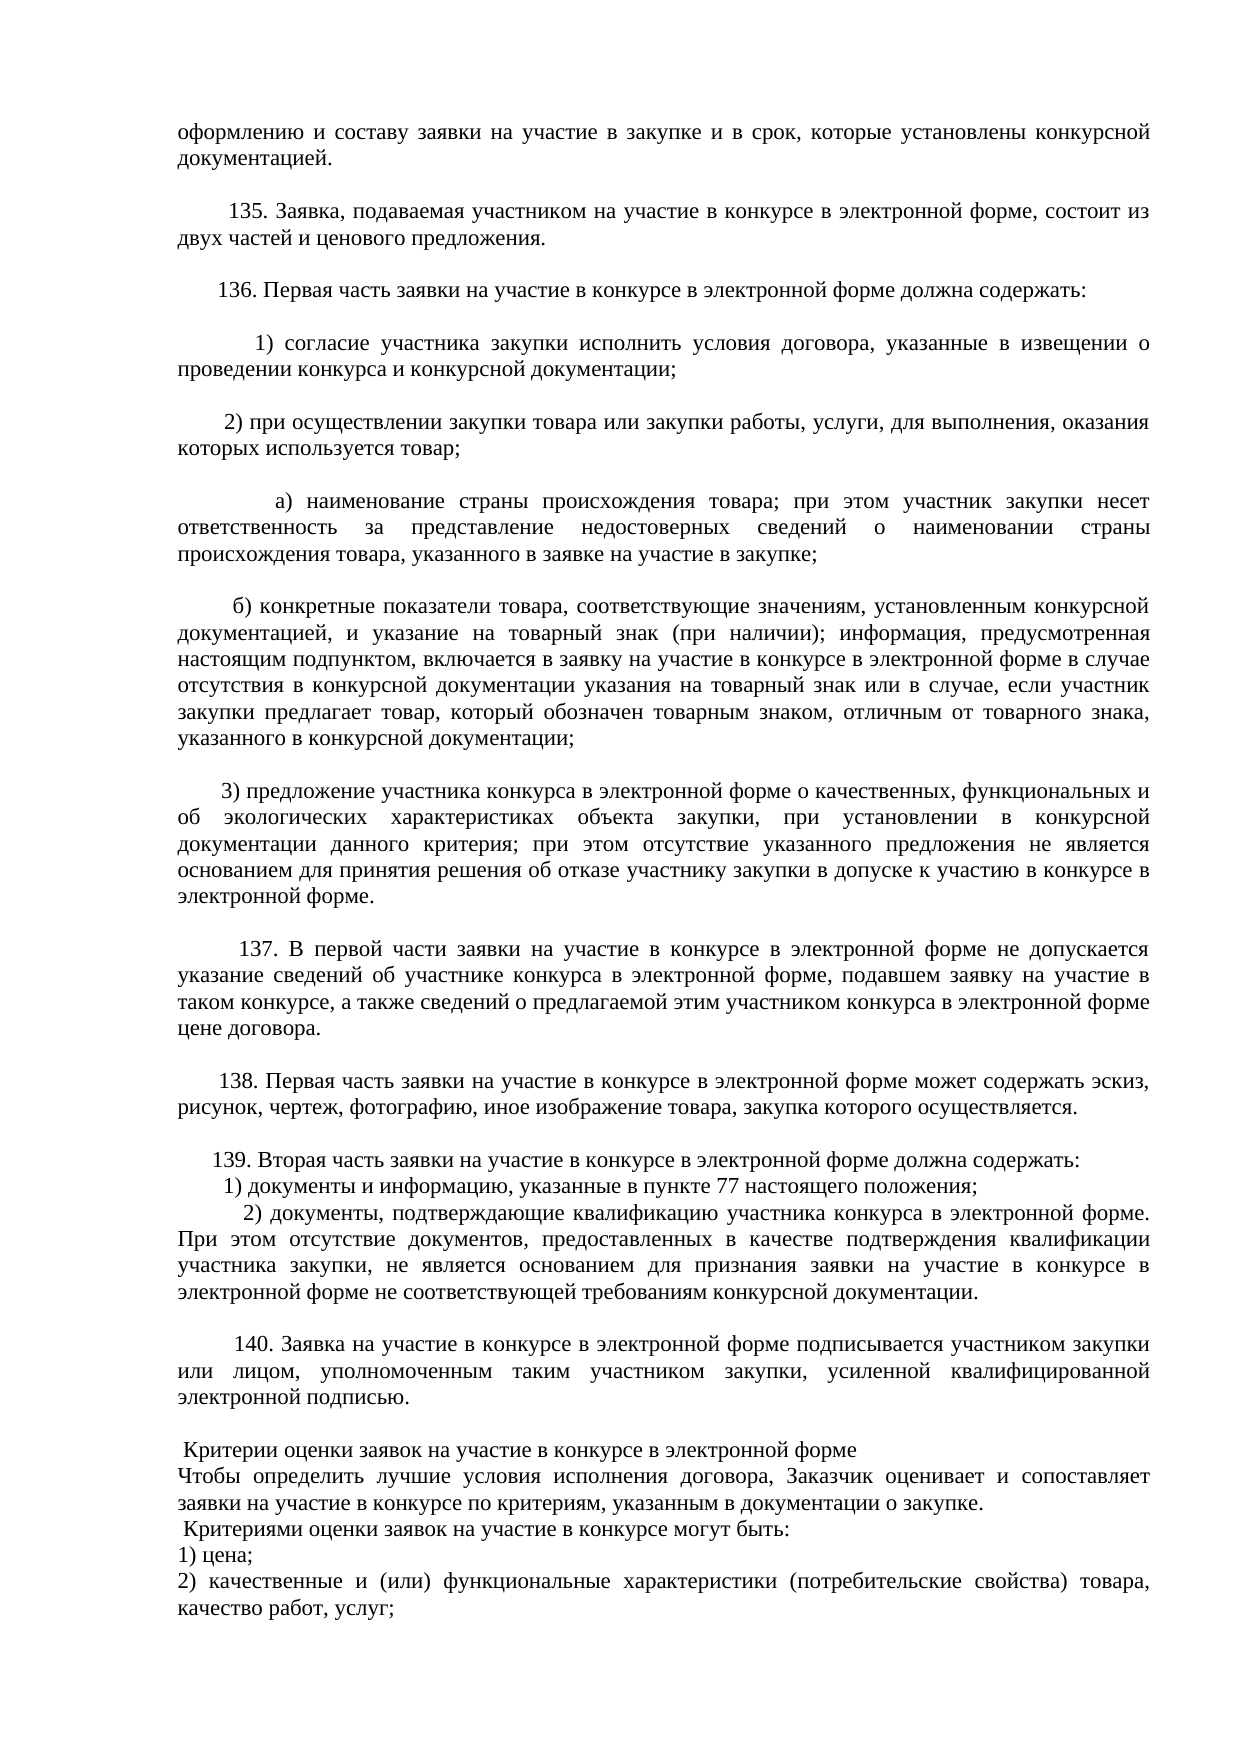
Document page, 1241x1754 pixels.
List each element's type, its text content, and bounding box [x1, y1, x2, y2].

text 136. Первая часть заявки на участие в конкурсе в электронной форме должна содержать: [177, 276, 1152, 303]
text 3) предложение участника конкурса в электронной форме о качественных, функциональных и об экологических характеристиках объекта закупки, при установлении в конкурсной документации данного критерия; при этом отсутствие указанного предложения не является основанием для принятия решения об отказе участнику закупки в допуске к участию в конкурсе в электронной форме. [177, 777, 1152, 909]
text 137. В первой части заявки на участие в конкурсе в электронной форме не допускается указание сведений об участнике конкурса в электронной форме, подавшем заявку на участие в таком конкурсе, а также сведений о предлагаемой этим участником конкурса в электронной форме цене договора. [177, 935, 1152, 1041]
text Критерии оценки заявок на участие в конкурсе в электронной форме [177, 1436, 1152, 1462]
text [177, 118, 1152, 171]
text 135. Заявка, подаваемая участником на участие в конкурсе в электронной форме, состоит из двух частей и ценового предложения. [177, 197, 1152, 250]
text 2) документы, подтверждающие квалификацию участника конкурса в электронной форме. При этом отсутствие документов, предоставленных в качестве подтверждения квалификации участника закупки, не является основанием для признания заявки на участие в конкурсе в электронной форме не соответствующей требованиям конкурсной документации. [177, 1199, 1152, 1304]
text 139. Вторая часть заявки на участие в конкурсе в электронной форме должна содержать: [177, 1146, 1152, 1172]
text 138. Первая часть заявки на участие в конкурсе в электронной форме может содержать эскиз, рисунок, чертеж, фотографию, иное изображение товара, закупка которого осуществляется. [177, 1067, 1152, 1119]
text Критериями оценки заявок на участие в конкурсе могут быть: [177, 1515, 1152, 1541]
text 2) качественные и (или) функциональные характеристики (потребительские свойства) товара, качество работ, услуг; [177, 1568, 1152, 1620]
text б) конкретные показатели товара, соответствующие значениям, установленным конкурсной документацией, и указание на товарный знак (при наличии); информация, предусмотренная настоящим подпунктом, включается в заявку на участие в конкурсе в электронной форме в случае отсутствия в конкурсной документации указания на товарный знак или в случае, если участник закупки предлагает товар, который обозначен товарным знаком, отличным от товарного знака, указанного в конкурсной документации; [177, 592, 1152, 751]
text 1) согласие участника закупки исполнить условия договора, указанные в извещении о проведении конкурса и конкурсной документации; [177, 329, 1152, 382]
text Чтобы определить лучшие условия исполнения договора, Заказчик оценивает и сопоставляет заявки на участие в конкурсе по критериям, указанным в документации о закупке. [177, 1462, 1152, 1515]
text 1) документы и информацию, указанные в пункте 77 настоящего положения; [177, 1172, 1152, 1199]
text а) наименование страны происхождения товара; при этом участник закупки несет ответственность за представление недостоверных сведений о наименовании страны происхождения товара, указанного в заявке на участие в закупке; [177, 487, 1152, 566]
text 2) при осуществлении закупки товара или закупки работы, услуги, для выполнения, оказания которых используется товар; [177, 408, 1152, 461]
text 140. Заявка на участие в конкурсе в электронной форме подписывается участником закупки или лицом, уполномоченным таким участником закупки, усиленной квалифицированной электронной подписью. [177, 1330, 1152, 1409]
text 1) цена; [177, 1541, 1152, 1568]
